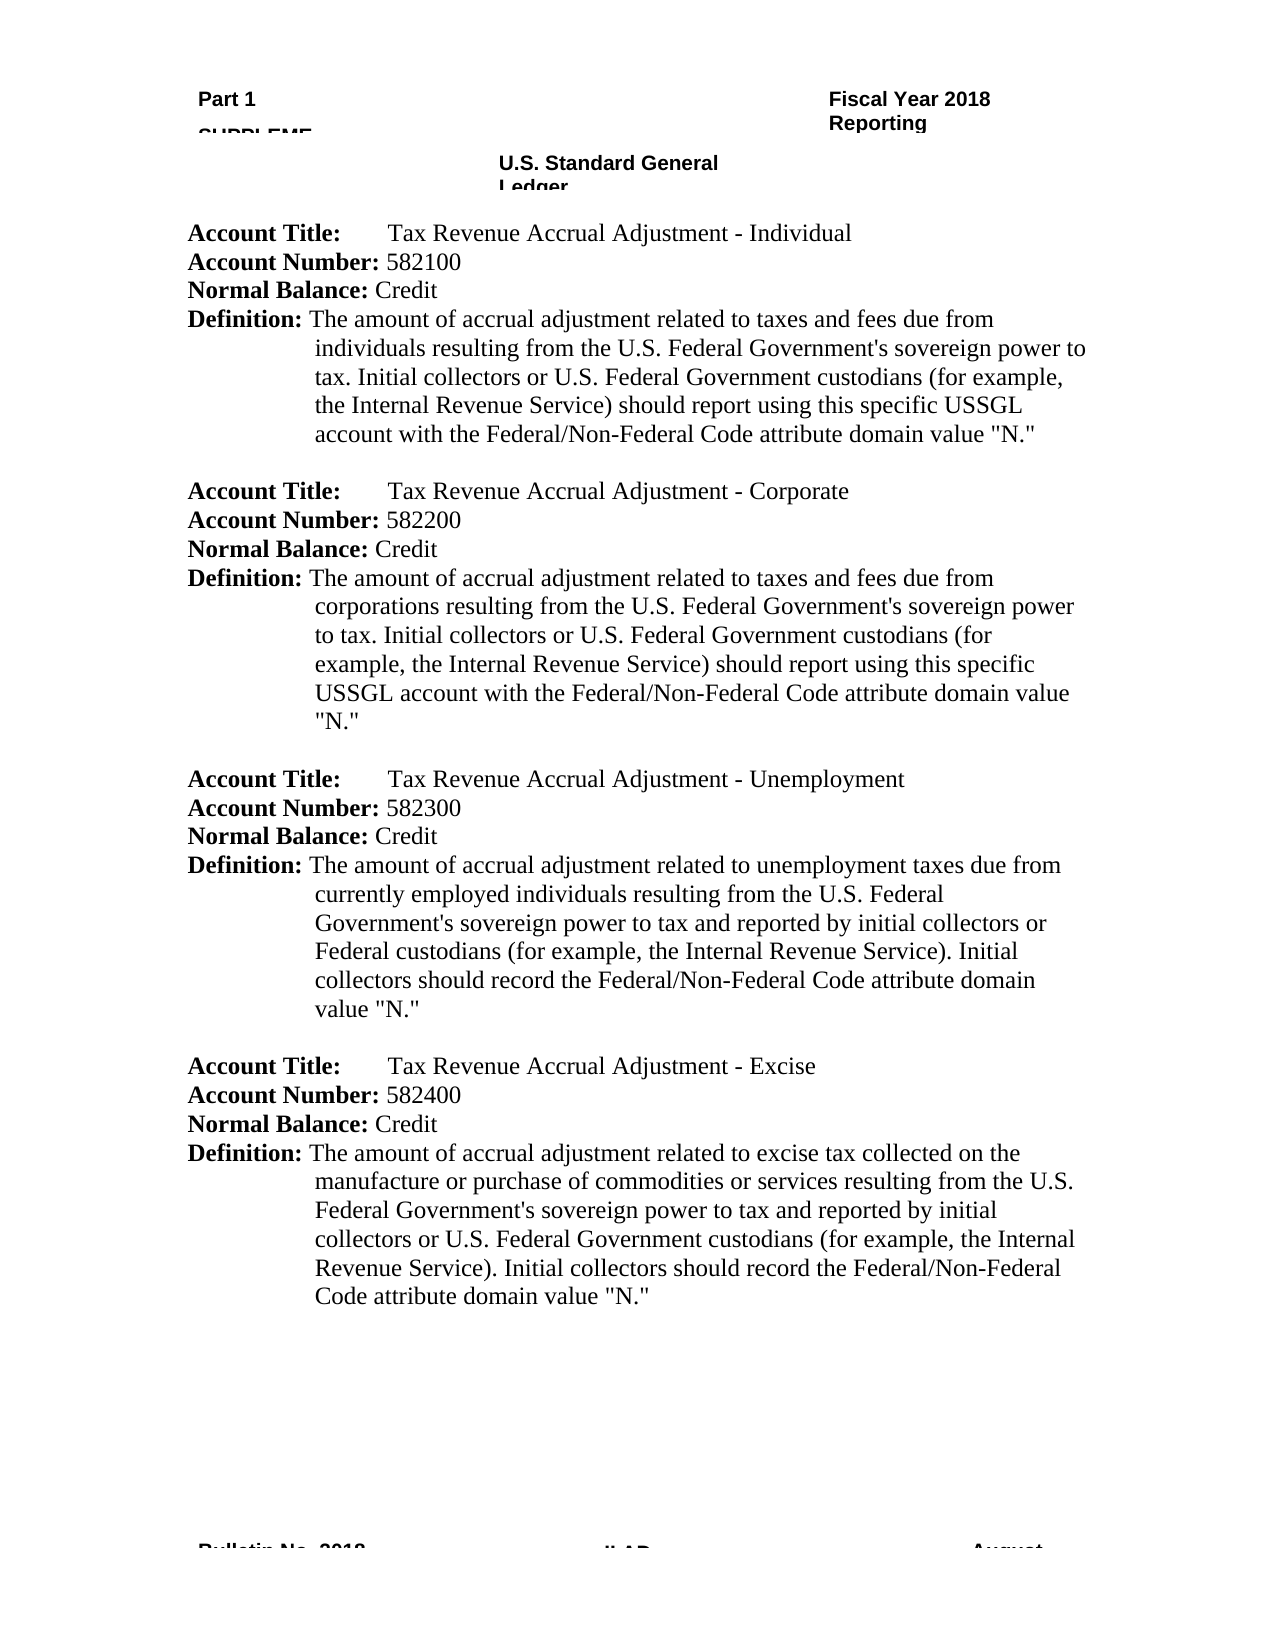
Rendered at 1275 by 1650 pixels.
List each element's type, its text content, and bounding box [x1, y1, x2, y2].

text Account Number: 582100 [187, 247, 1212, 275]
text Definition: The amount of accrual adjustment related to unemployment taxes due from currently employed individuals resulting from the U.S. Federal Government's sovereign power to tax and reported by initial collectors or Federal custodians (for example, the Internal Revenue Service). Initial collectors should record the Federal/Non-Federal Code attribute domain value "N." [187, 850, 1078, 1023]
text Normal Balance: Credit [187, 1109, 1212, 1138]
text Normal Balance: Credit [187, 534, 1212, 563]
text Account Number: 582400 [187, 1080, 1212, 1109]
text Definition: The amount of accrual adjustment related to taxes and fees due from individuals resulting from the U.S. Federal Government's sovereign power to tax. Initial collectors or U.S. Federal Government custodians (for example, the Internal Revenue Service) should report using this specific USSGL account with the Federal/Non-Federal Code attribute domain value "N." [187, 304, 1088, 448]
text Definition: The amount of accrual adjustment related to excise tax collected on the manufacture or purchase of commodities or services resulting from the U.S. Federal Government's sovereign power to tax and reported by initial collectors or U.S. Federal Government custodians (for example, the Internal Revenue Service). Initial collectors should record the Federal/Non-Federal Code attribute domain value "N." [187, 1138, 1077, 1310]
text Account Title: Tax Revenue Accrual Adjustment - Unemployment [187, 764, 1212, 793]
text Normal Balance: Credit [187, 275, 1212, 304]
text Account Title: Tax Revenue Accrual Adjustment - Individual [187, 218, 1212, 247]
text Definition: The amount of accrual adjustment related to taxes and fees due from corporations resulting from the U.S. Federal Government's sovereign power to tax. Initial collectors or U.S. Federal Government custodians (for example, the Internal Revenue Service) should report using this specific USSGL account with the Federal/Non-Federal Code attribute domain value "N." [187, 563, 1076, 735]
text Account Number: 582300 [187, 793, 1212, 821]
text Account Title: Tax Revenue Accrual Adjustment - Corporate [187, 476, 1212, 505]
text Account Title: Tax Revenue Accrual Adjustment - Excise [187, 1051, 1212, 1080]
text Account Number: 582200 [187, 505, 1212, 534]
text Normal Balance: Credit [187, 821, 1212, 850]
